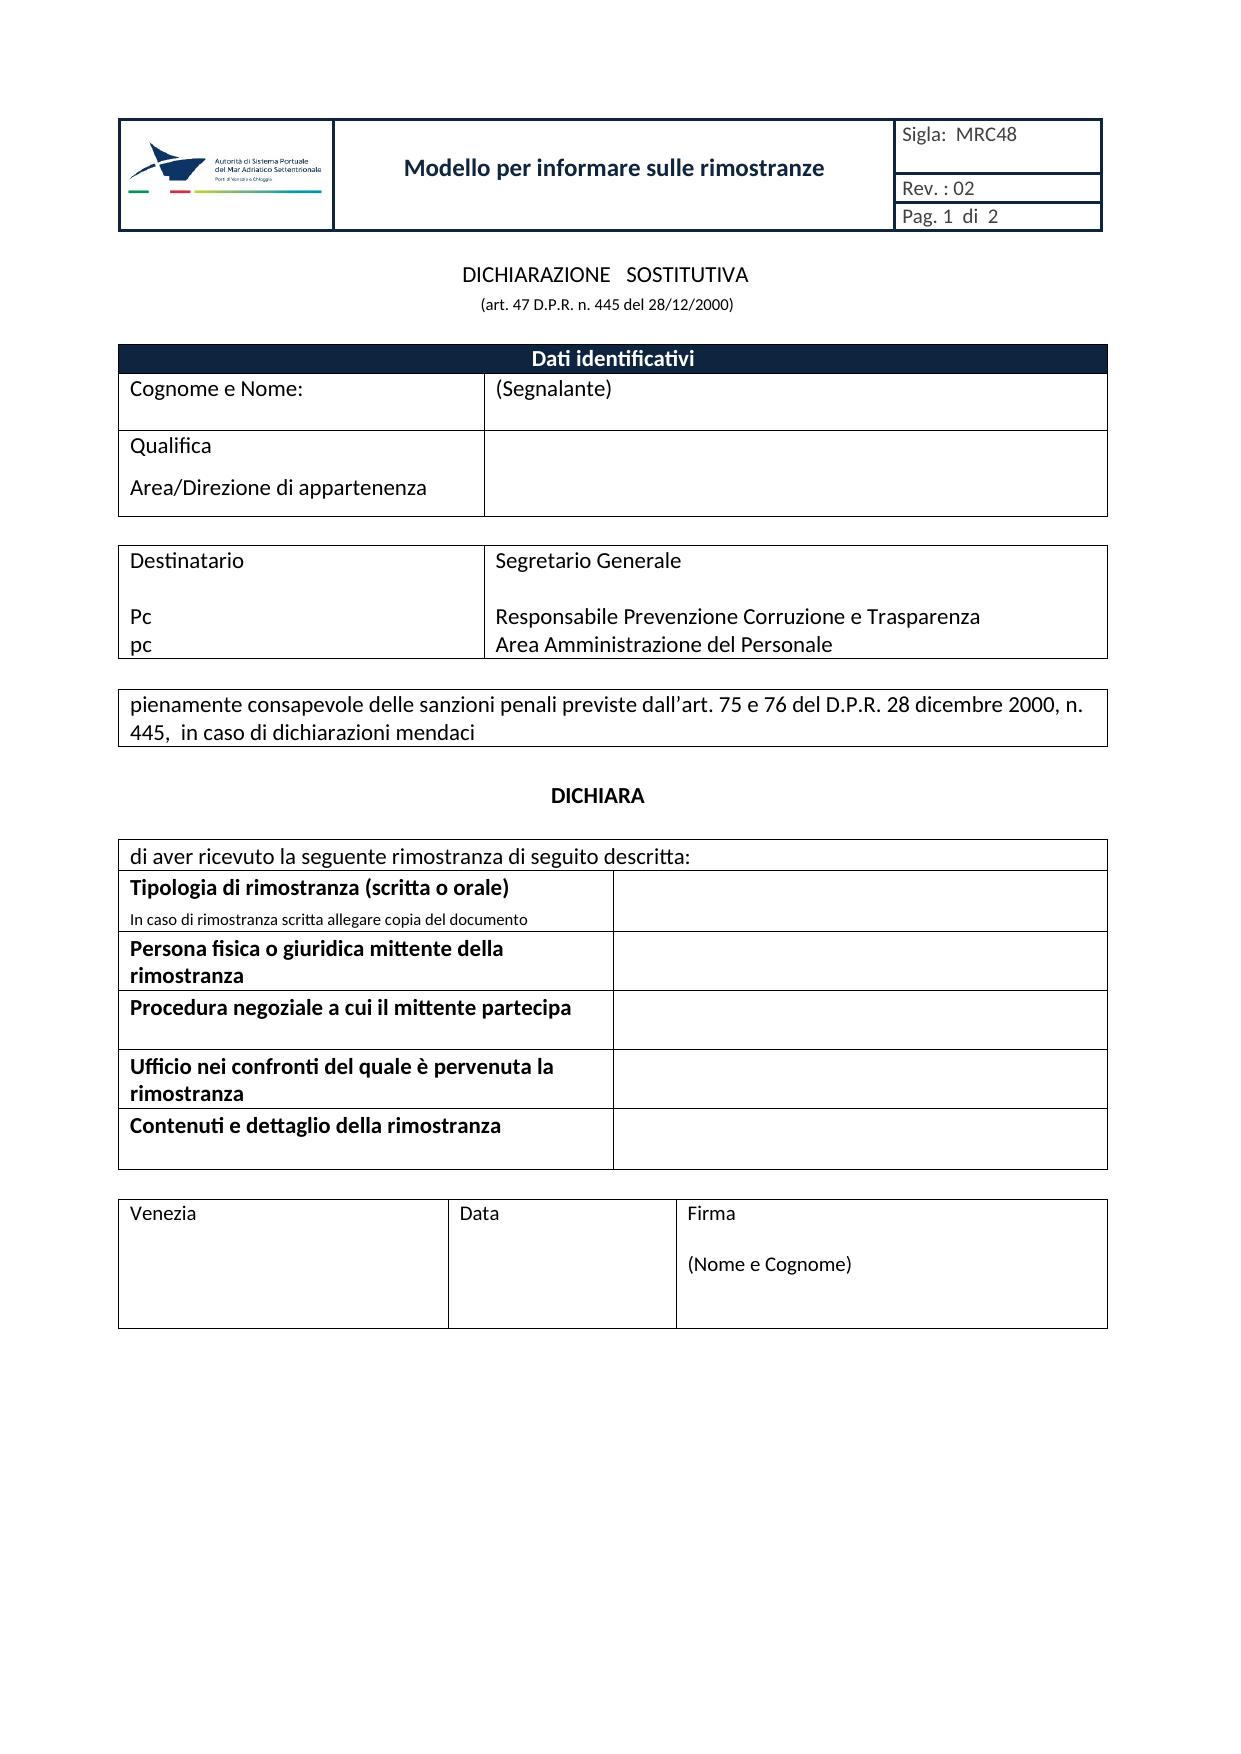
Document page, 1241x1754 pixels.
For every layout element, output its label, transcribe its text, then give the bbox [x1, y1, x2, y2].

table_cell [614, 1109, 1107, 1169]
table_header Venezia [119, 1200, 448, 1327]
table_cell Procedura negoziale a cui il mittente partecipa [119, 991, 613, 1049]
text (art. 47 D.P.R. n. 445 del 28/12/2000) [122, 288, 1092, 316]
table_header Segretario Generale Responsabile Prevenzione Corruzione e Trasparenza Area Amministrazione del Personale [485, 546, 1107, 658]
table_header Firma (Nome e Cognome) [677, 1200, 1107, 1327]
table_cell [614, 991, 1107, 1049]
text DICHIARA [118, 781, 1077, 809]
table_cell (Segnalante) [485, 374, 1107, 430]
table_cell [614, 1050, 1107, 1108]
table_header Dati identificativi [119, 345, 1107, 373]
table_cell [485, 431, 1107, 516]
table_header di aver ricevuto la seguente rimostranza di seguito descritta: [119, 840, 1107, 870]
table_cell Contenuti e dettaglio della rimostranza [119, 1109, 613, 1169]
table_cell Ufficio nei confronti del quale è pervenuta la rimostranza [119, 1050, 613, 1108]
table_header Destinatario Pc pc [119, 546, 484, 658]
picture [126, 136, 327, 205]
table_header pienamente consapevole delle sanzioni penali previste dall’art. 75 e 76 del D.P.R. 28 dicembre 2000, n. 445, in caso di dichiarazioni mendaci [119, 690, 1107, 746]
table_header Data [449, 1200, 676, 1327]
table_cell Cognome e Nome: [119, 374, 484, 430]
table_cell Tipologia di rimostranza (scritta o orale) In caso di rimostranza scritta allegare copia del documento [119, 871, 613, 931]
table_cell [614, 871, 1107, 931]
table_cell [614, 932, 1107, 990]
text DICHIARAZIONE SOSTITUTIVA [118, 261, 1093, 288]
table_cell Qualifica Area/Direzione di appartenenza [119, 431, 484, 516]
table_cell Persona fisica o giuridica mittente della rimostranza [119, 932, 613, 990]
